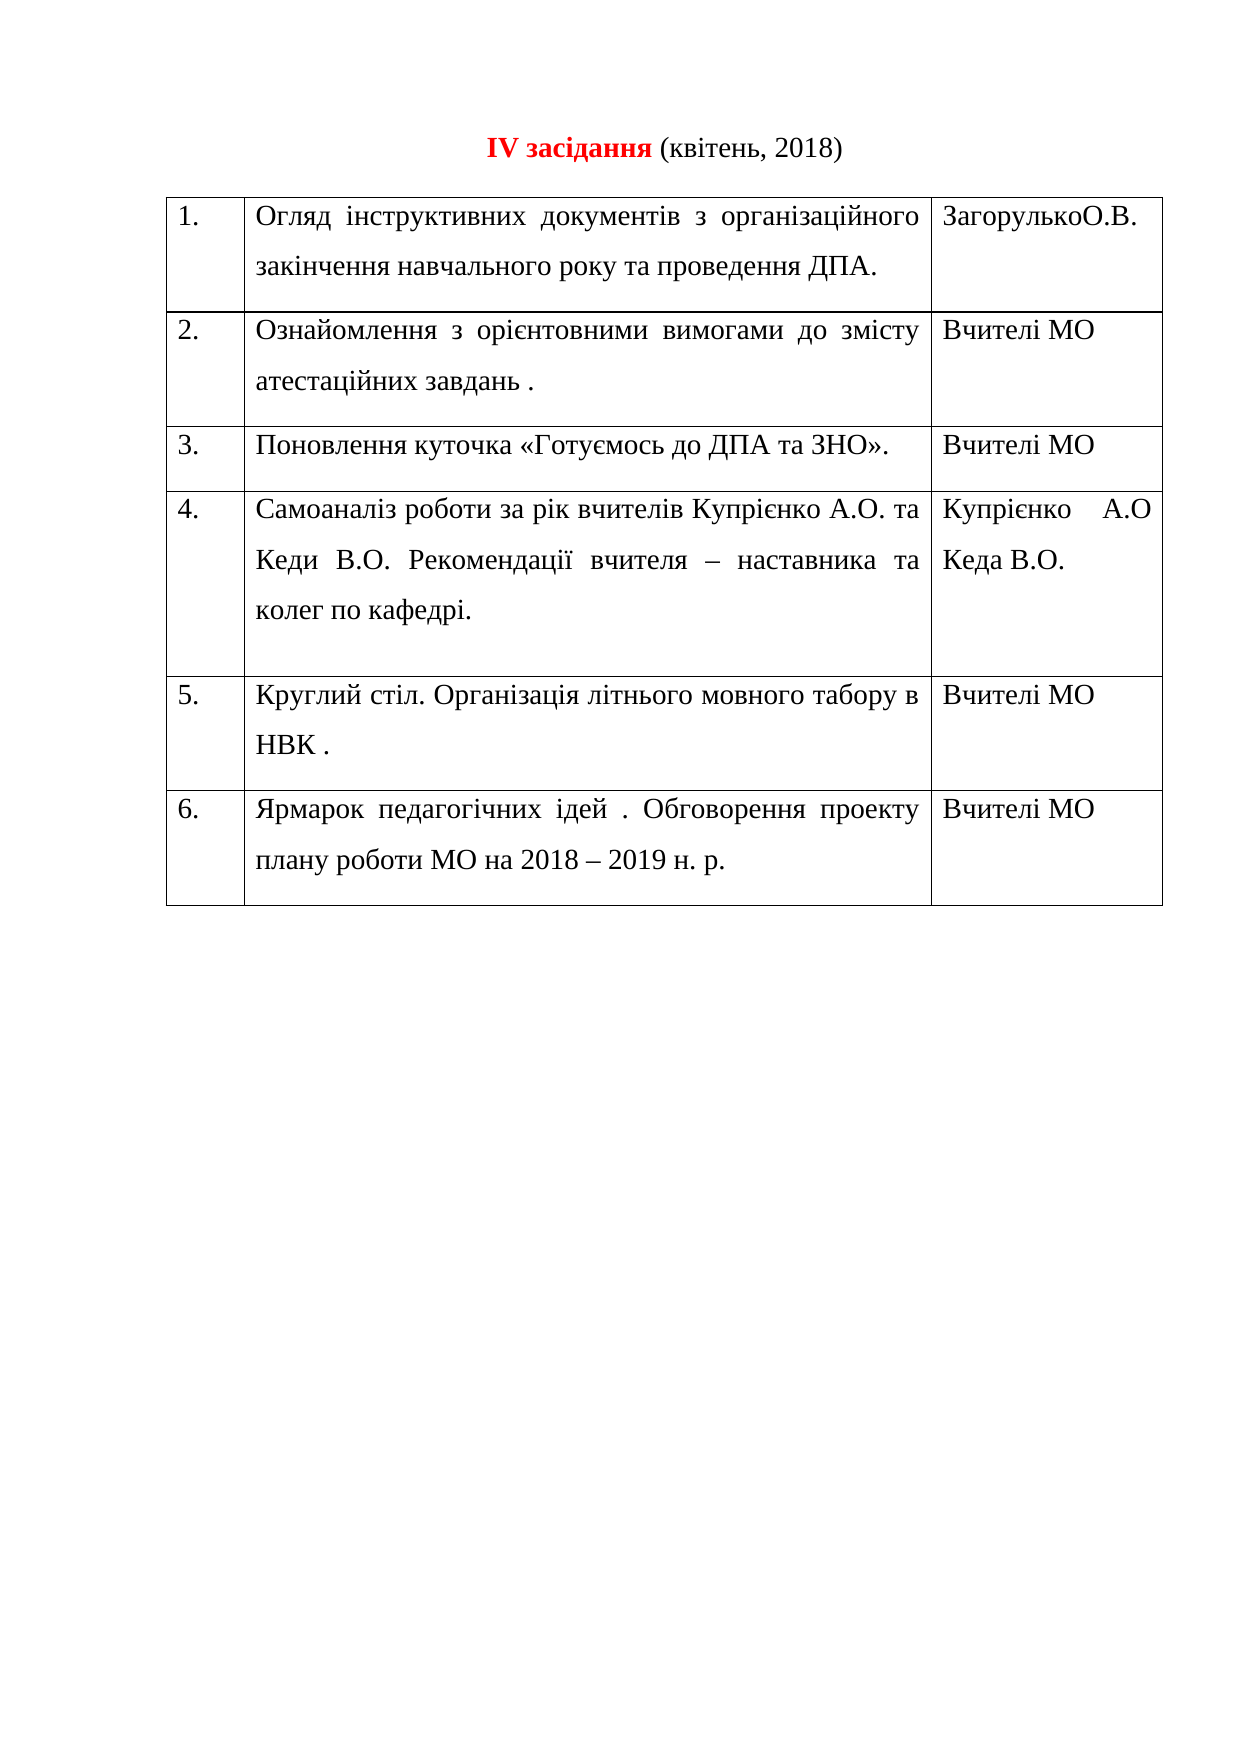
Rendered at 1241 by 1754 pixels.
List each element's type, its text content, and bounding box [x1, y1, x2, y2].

table_header Огляд інструктивних документів з організаційного закінчення навчального року та проведення ДПА. [245, 198, 931, 311]
table_cell Вчителі МО [932, 677, 1162, 790]
table_cell Вчителі МО [932, 427, 1162, 491]
table_cell Самоаналіз роботи за рік вчителів Купрієнко А.О. та Кеди В.О. Рекомендації вчителя – наставника та колег по кафедрі. [245, 492, 931, 676]
table_cell Вчителі МО [932, 791, 1162, 905]
table_cell 4. [167, 492, 244, 676]
table_cell 5. [167, 677, 244, 790]
table_cell Поновлення куточка «Готуємось до ДПА та ЗНО». [245, 427, 931, 491]
table_cell Вчителі МО [932, 313, 1162, 426]
table_cell 2. [167, 313, 244, 426]
table_header ЗагорулькоО.В. [932, 198, 1162, 311]
table_header 1. [167, 198, 244, 311]
table_cell Круглий стіл. Організація літнього мовного табору в НВК . [245, 677, 931, 790]
table_cell 3. [167, 427, 244, 491]
table_cell 6. [167, 791, 244, 905]
text ІV засідання (квітень, 2018) [177, 130, 1152, 163]
table_cell Ознайомлення з орієнтовними вимогами до змісту атестаційних завдань . [245, 313, 931, 426]
table_cell Ярмарок педагогічних ідей . Обговорення проекту плану роботи МО на 2018 – 2019 н. р. [245, 791, 931, 905]
table_cell Купрієнко А.О Кеда В.О. [932, 492, 1162, 676]
